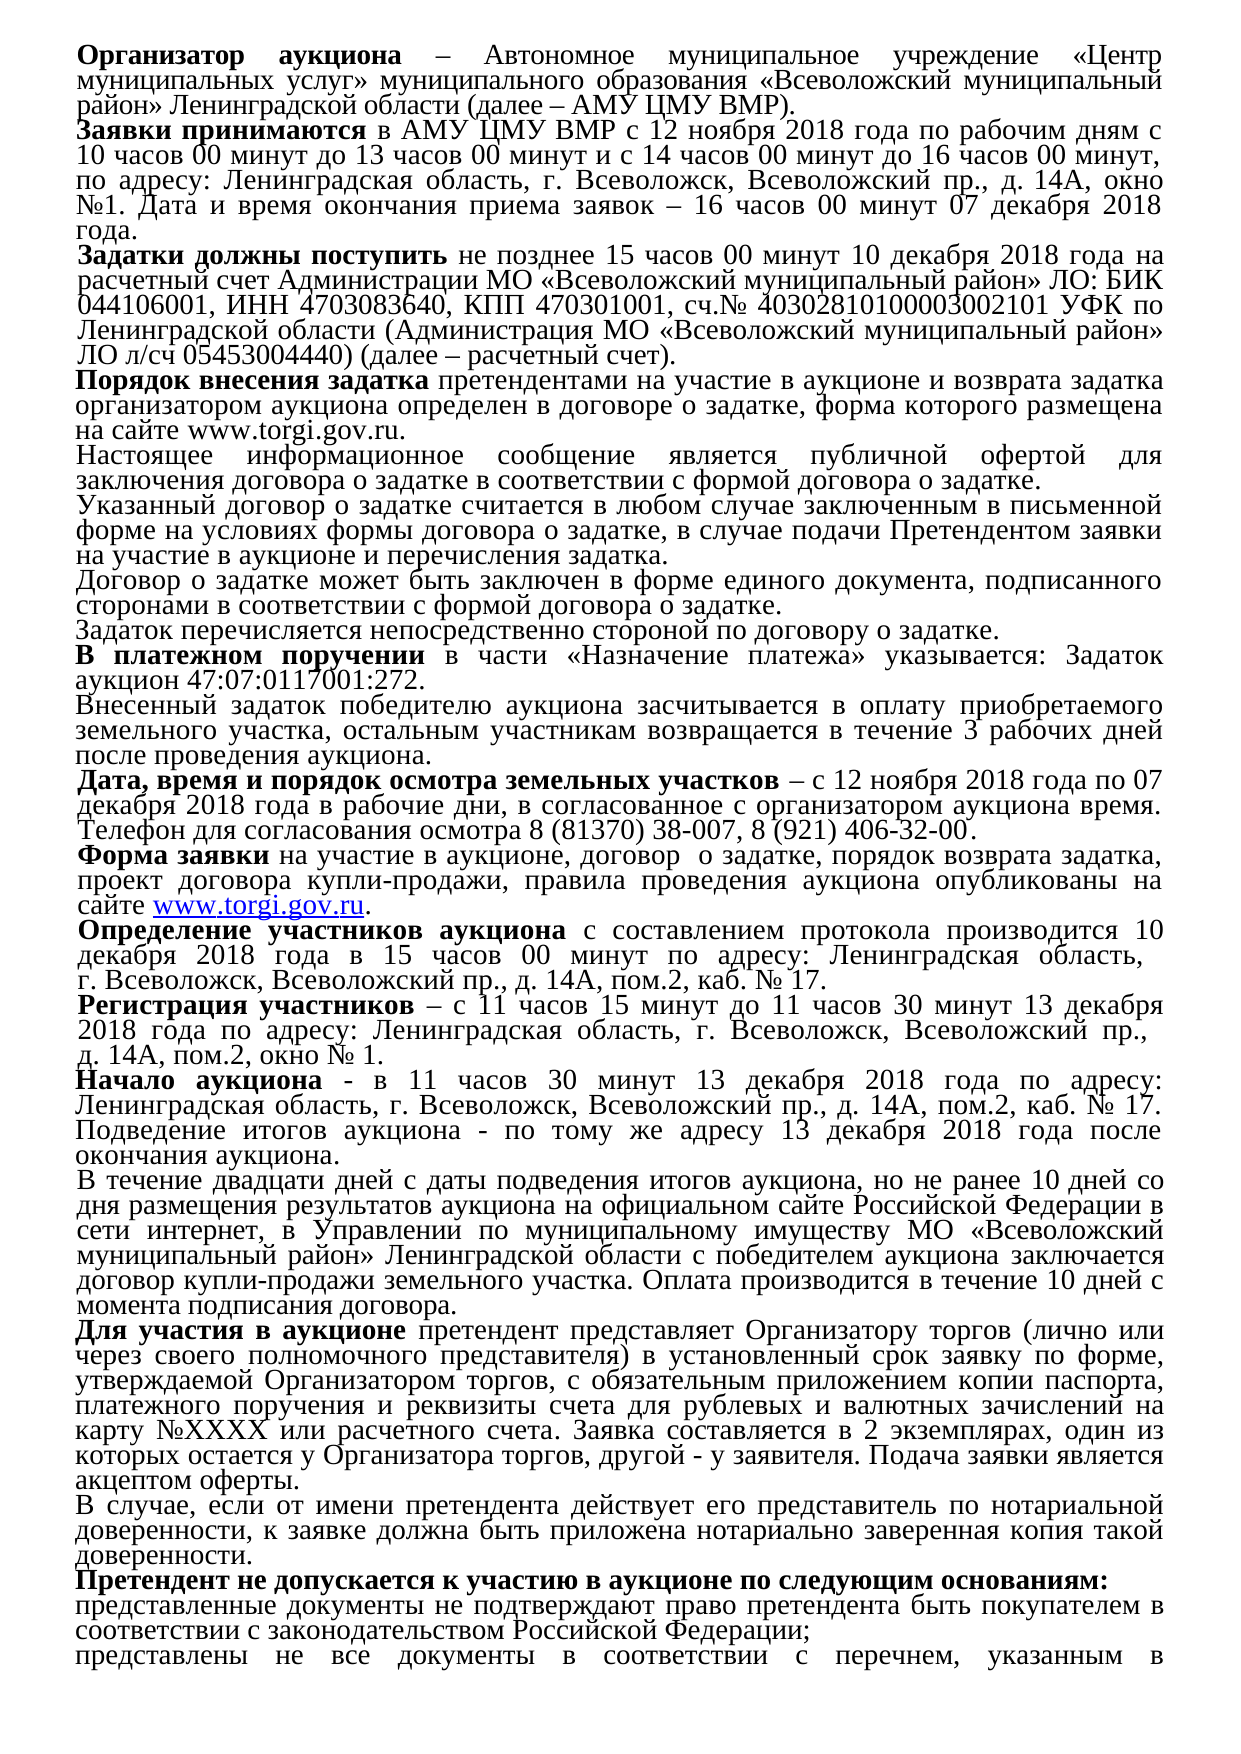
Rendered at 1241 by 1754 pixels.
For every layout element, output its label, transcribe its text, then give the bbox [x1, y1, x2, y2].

text Регистрация участников – с 11 часов 15 минут до 11 часов 30 минут 13 декабря 2018 года по адресу: Ленинградская область, г. Всеволожск, Всеволожский пр., д. 14А, пом.2, окно № 1. [77, 994, 1165, 1069]
text В платежном поручении в части «Назначение платежа» указывается: Задаток аукцион 47:07:0117001:272. [75, 644, 1165, 694]
text Начало аукциона - в 11 часов 30 минут 13 декабря 2018 года по адресу: Ленинградская область, г. Всеволожск, Всеволожский пр., д. 14А, пом.2, каб. № 17. Подведение итогов аукциона - по тому же адресу 13 декабря 2018 года после окончания аукциона. [75, 1069, 1164, 1169]
text Указанный договор о задатке считается в любом случае заключенным в письменной форме на условиях формы договора о задатке, в случае подачи Претендентом заявки на участие в аукционе и перечисления задатка. [76, 494, 1164, 569]
text В случае, если от имени претендента действует его представитель по нотариальной доверенности, к заявке должна быть приложена нотариально заверенная копия такой доверенности. [75, 1494, 1165, 1569]
text Претендент не допускается к участию в аукционе по следующим основаниям: [75, 1569, 1165, 1594]
text Для участия в аукционе претендент представляет Организатору торгов (лично или через своего полномочного представителя) в установленный срок заявку по форме, утверждаемой Организатором торгов, с обязательным приложением копии паспорта, платежного поручения и реквизиты счета для рублевых и валютных зачислений на карту №ХХХХ или расчетного счета. Заявка составляется в 2 экземплярах, один из которых остается у Организатора торгов, другой - у заявителя. Подача заявки является акцептом оферты. [75, 1319, 1165, 1494]
text В течение двадцати дней с даты подведения итогов аукциона, но не ранее 10 дней со дня размещения результатов аукциона на официальном сайте Российской Федерации в сети интернет, в Управлении по муниципальному имуществу МО «Всеволожский муниципальный район» Ленинградской области с победителем аукциона заключается договор купли-продажи земельного участка. Оплата производится в течение 10 дней с момента подписания договора. [76, 1169, 1164, 1319]
text Настоящее информационное сообщение является публичной офертой для заключения договора о задатке в соответствии с формой договора о задатке. [76, 444, 1164, 494]
text Организатор аукциона – Автономное муниципальное учреждение «Центр муниципальных услуг» муниципального образования «Всеволожский муниципальный район» Ленинградской области (далее – АМУ ЦМУ ВМР). [76, 44, 1163, 119]
text Задатки должны поступить не позднее 15 часов 00 минут 10 декабря 2018 года на расчетный счет Администрации МО «Всеволожский муниципальный район» ЛО: БИК 044106001, ИНН 4703083640, КПП 470301001, сч.№ 40302810100003002101 УФК по Ленинградской области (Администрация МО «Всеволожский муниципальный район» ЛО л/сч 05453004440) (далее – расчетный счет). [77, 244, 1164, 369]
text Порядок внесения задатка претендентами на участие в аукционе и возврата задатка организатором аукциона определен в договоре о задатке, форма которого размещена на сайте www.torgi.gov.ru. [75, 369, 1165, 444]
text представленные документы не подтверждают право претендента быть покупателем в соответствии с законодательством Российской Федерации; [75, 1594, 1165, 1644]
text Определение участников аукциона с составлением протокола производится 10 декабря 2018 года в 15 часов 00 минут по адресу: Ленинградская область, г. Всеволожск, Всеволожский пр., д. 14А, пом.2, каб. № 17. [77, 919, 1165, 994]
text Внесенный задаток победителю аукциона засчитывается в оплату приобретаемого земельного участка, остальным участникам возвращается в течение 3 рабочих дней после проведения аукциона. [75, 694, 1165, 769]
text Задаток перечисляется непосредственно стороной по договору о задатке. [75, 619, 1165, 644]
text Форма заявки на участие в аукционе, договор о задатке, порядок возврата задатка, проект договора купли-продажи, правила проведения аукциона опубликованы на сайте www.torgi.gov.ru. [77, 844, 1164, 919]
text Заявки принимаются в АМУ ЦМУ ВМР с 12 ноября 2018 года по рабочим дням с 10 часов 00 минут до 13 часов 00 минут и с 14 часов 00 минут до 16 часов 00 минут, по адресу: Ленинградская область, г. Всеволожск, Всеволожский пр., д. 14А, окно №1. Дата и время окончания приема заявок – 16 часов 00 минут 07 декабря 2018 года. [76, 119, 1164, 244]
text Дата, время и порядок осмотра земельных участков – с 12 ноября 2018 года по 07 декабря 2018 года в рабочие дни, в согласованное с организатором аукциона время. Телефон для согласования осмотра 8 (81370) 38-007, 8 (921) 406-32-00. [77, 769, 1164, 844]
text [75, 1644, 1165, 1669]
text Договор о задатке может быть заключен в форме единого документа, подписанного сторонами в соответствии с формой договора о задатке. [76, 569, 1164, 619]
